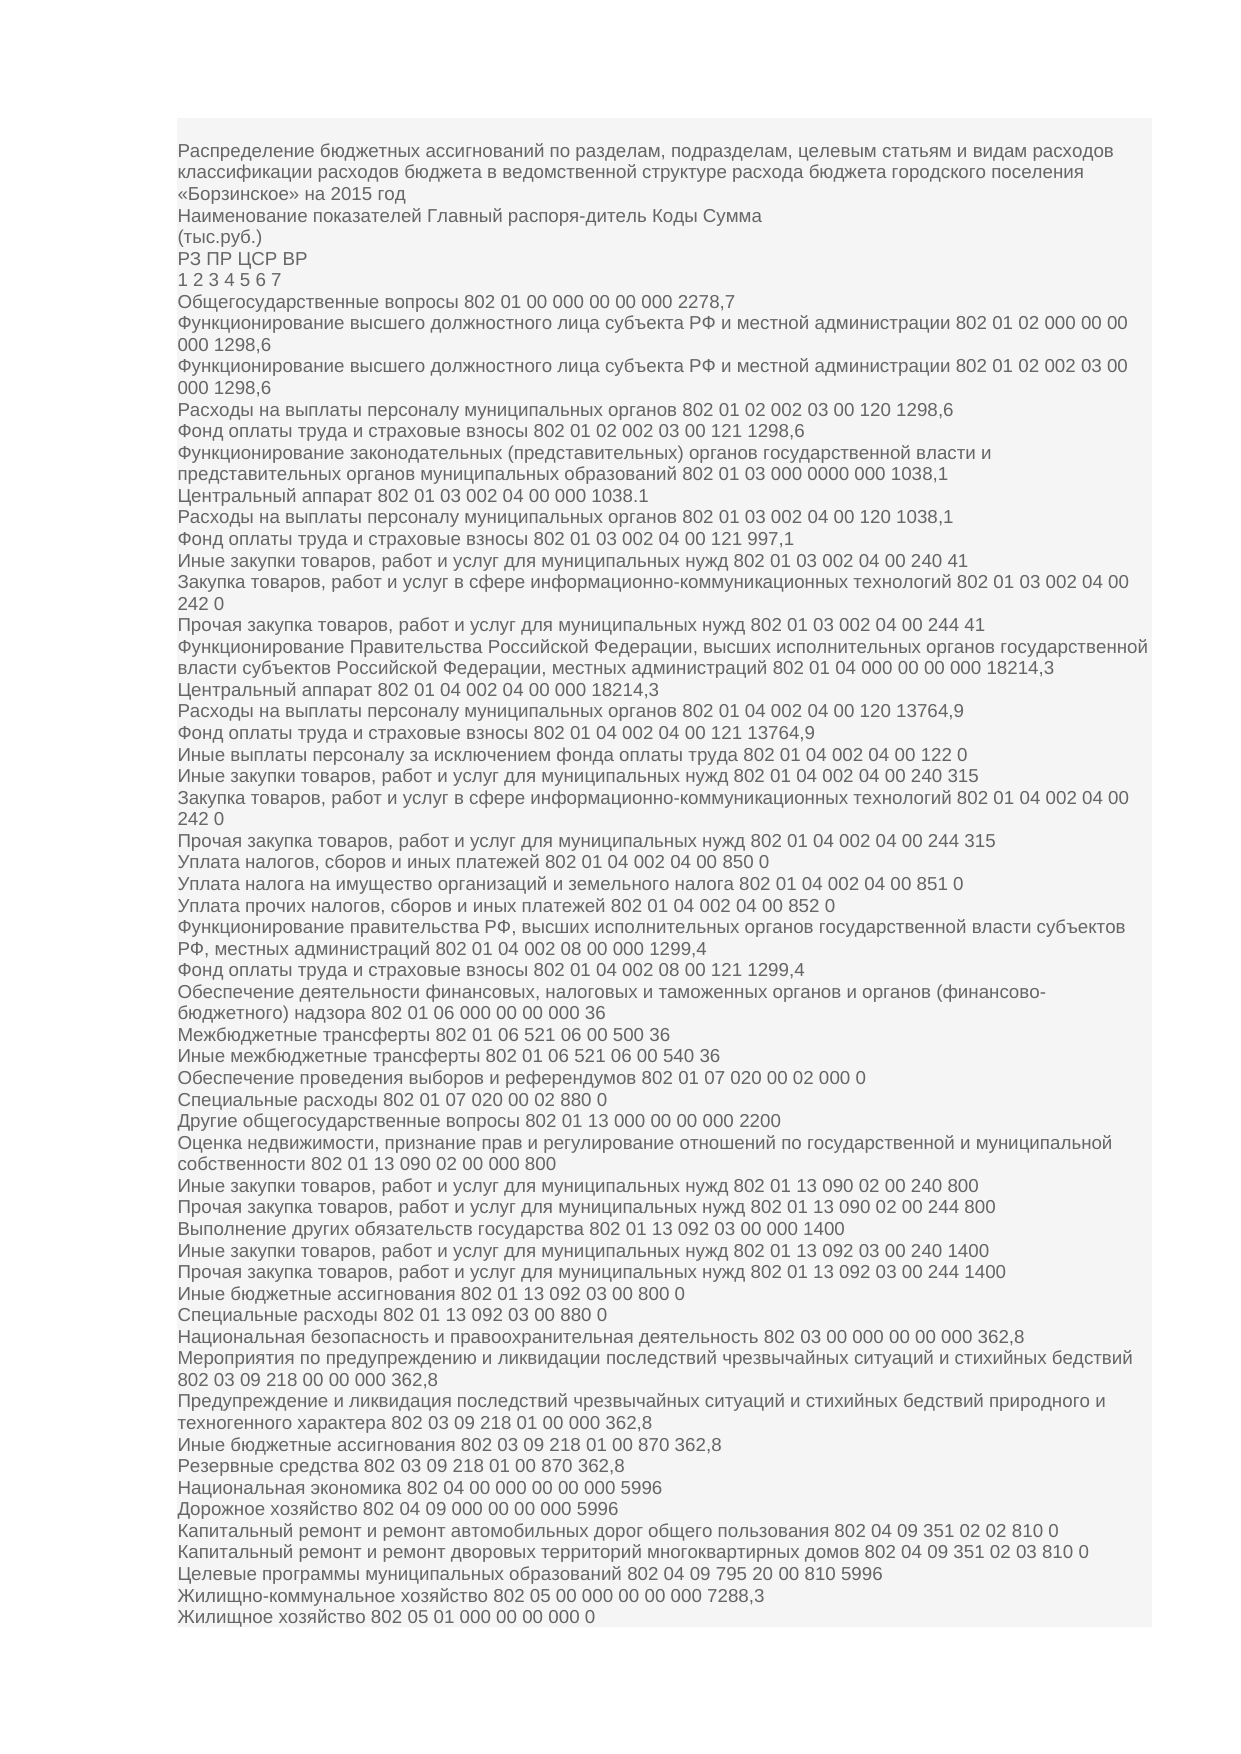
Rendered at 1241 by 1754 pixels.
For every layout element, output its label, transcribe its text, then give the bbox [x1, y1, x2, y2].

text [177, 204, 1152, 1627]
text Распределение бюджетных ассигнований по разделам, подразделам, целевым статьям и видам расходов классификации расходов бюджета в ведомственной структуре расхода бюджета городского поселения «Борзинское» на 2015 год [177, 118, 1152, 204]
